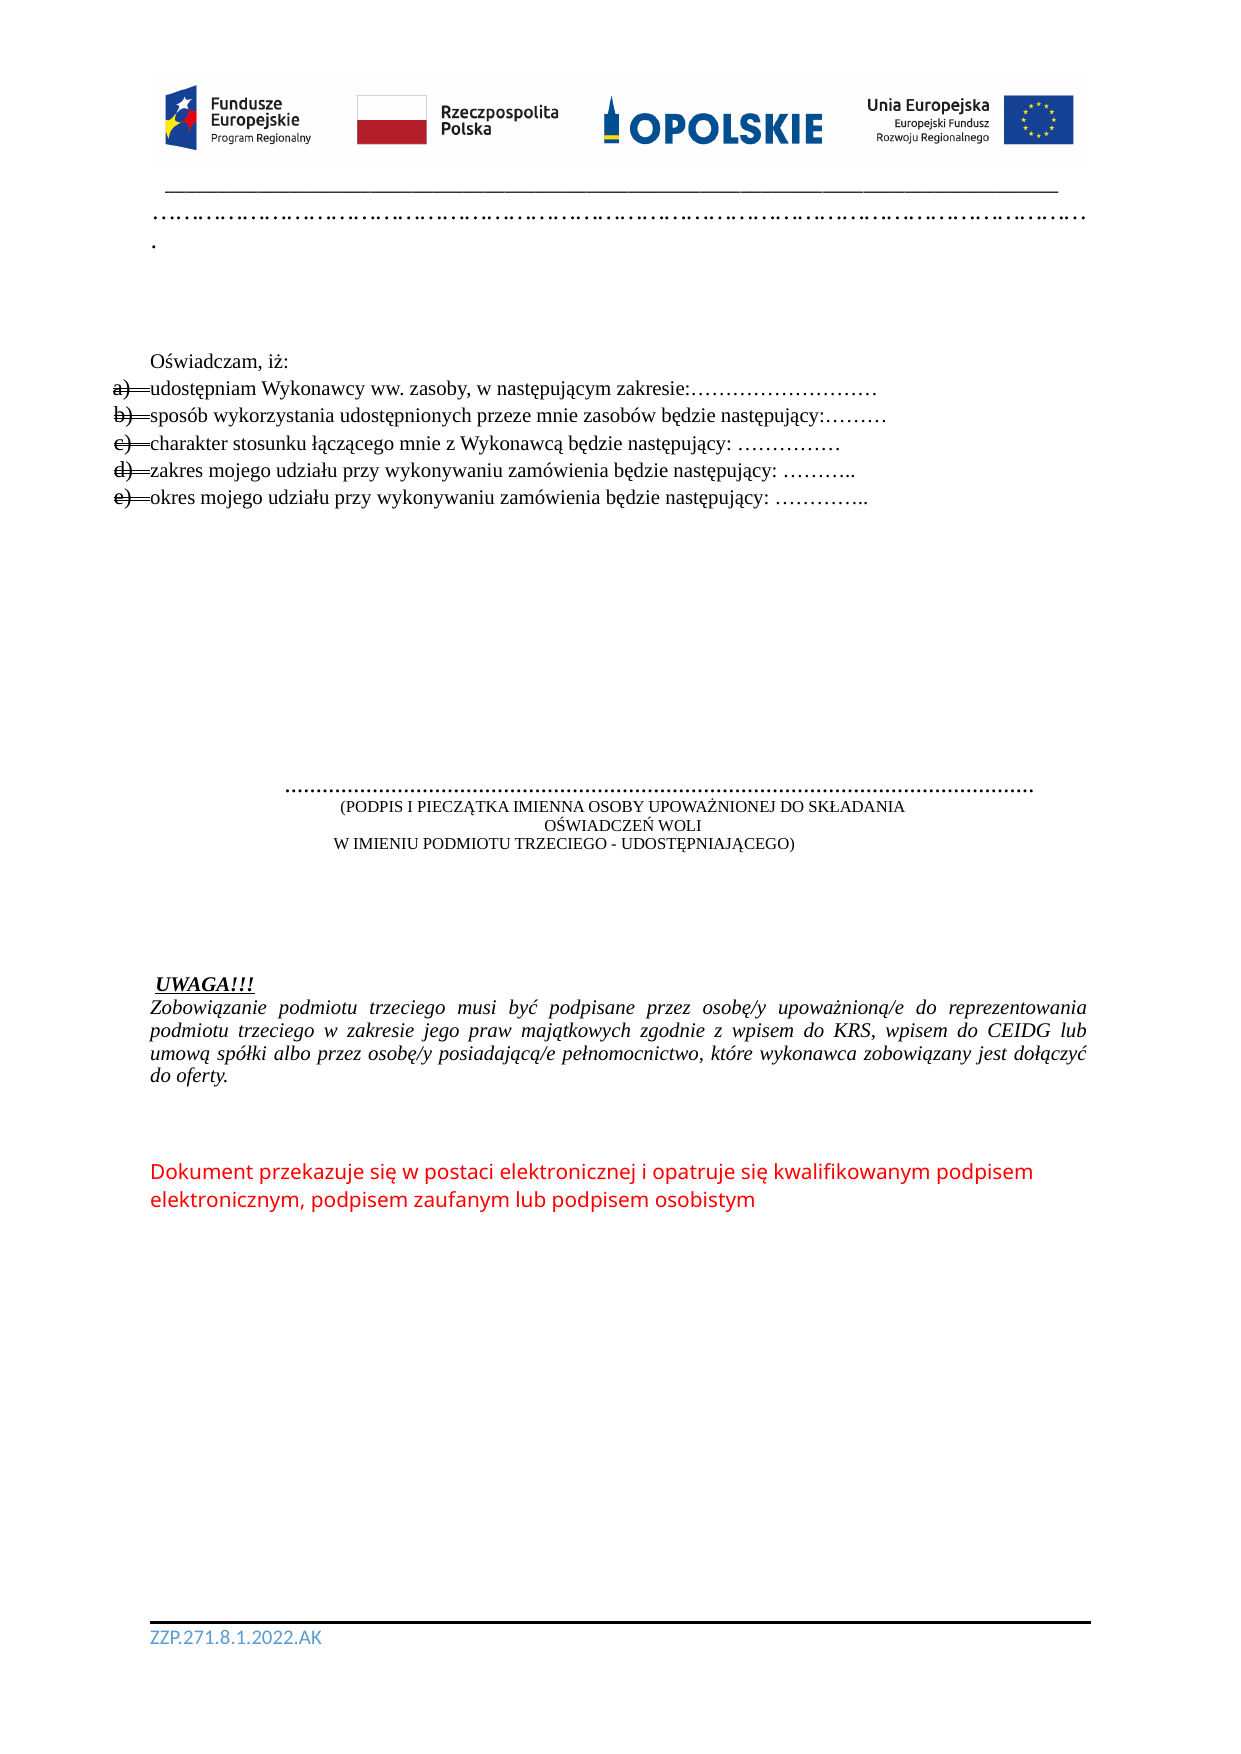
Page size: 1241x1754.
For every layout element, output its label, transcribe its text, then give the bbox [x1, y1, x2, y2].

text (PODPIS I PIECZĄTKA IMIENNA OSOBY UPOWAŻNIONEJ DO SKŁADANIA OŚWIADCZEŃ WOLI [332, 798, 913, 835]
list charakter stosunku łączącego mnie z Wykonawcą będzie następujący: …………… [114, 429, 1091, 455]
text Oświadczam, iż: [150, 349, 1091, 373]
text Zobowiązanie podmiotu trzeciego musi być podpisane przez osobę/y upoważnioną/e do reprezentowania podmiotu trzeciego w zakresie jego praw majątkowych zgodnie z wpisem do KRS, wpisem do CEIDG lub umową spółki albo przez osobę/y posiadającą/e pełnomocnictwo, które wykonawca zobowiązany jest dołączyć do oferty. [150, 996, 1090, 1087]
list zakres mojego udziału przy wykonywaniu zamówienia będzie następujący: ……….. [114, 456, 1091, 482]
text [150, 196, 1091, 254]
list okres mojego udziału przy wykonywaniu zamówienia będzie następujący: ………….. [114, 483, 1091, 509]
text Dokument przekazuje się w postaci elektronicznej i opatruje się kwalifikowanym podpisem elektronicznym, podpisem zaufanym lub podpisem osobistym [150, 1157, 1091, 1214]
text W IMIENIU PODMIOTU TRZECIEGO - UDOSTĘPNIAJĄCEGO) [150, 835, 1013, 853]
list udostępniam Wykonawcy ww. zasoby, w następującym zakresie:……………………… [112, 374, 1091, 400]
text UWAGA!!! [150, 973, 1013, 996]
text ........................................................................................................................ [279, 771, 1091, 798]
list sposób wykorzystania udostępnionych przeze mnie zasobów będzie następujący:……… [114, 401, 1091, 428]
